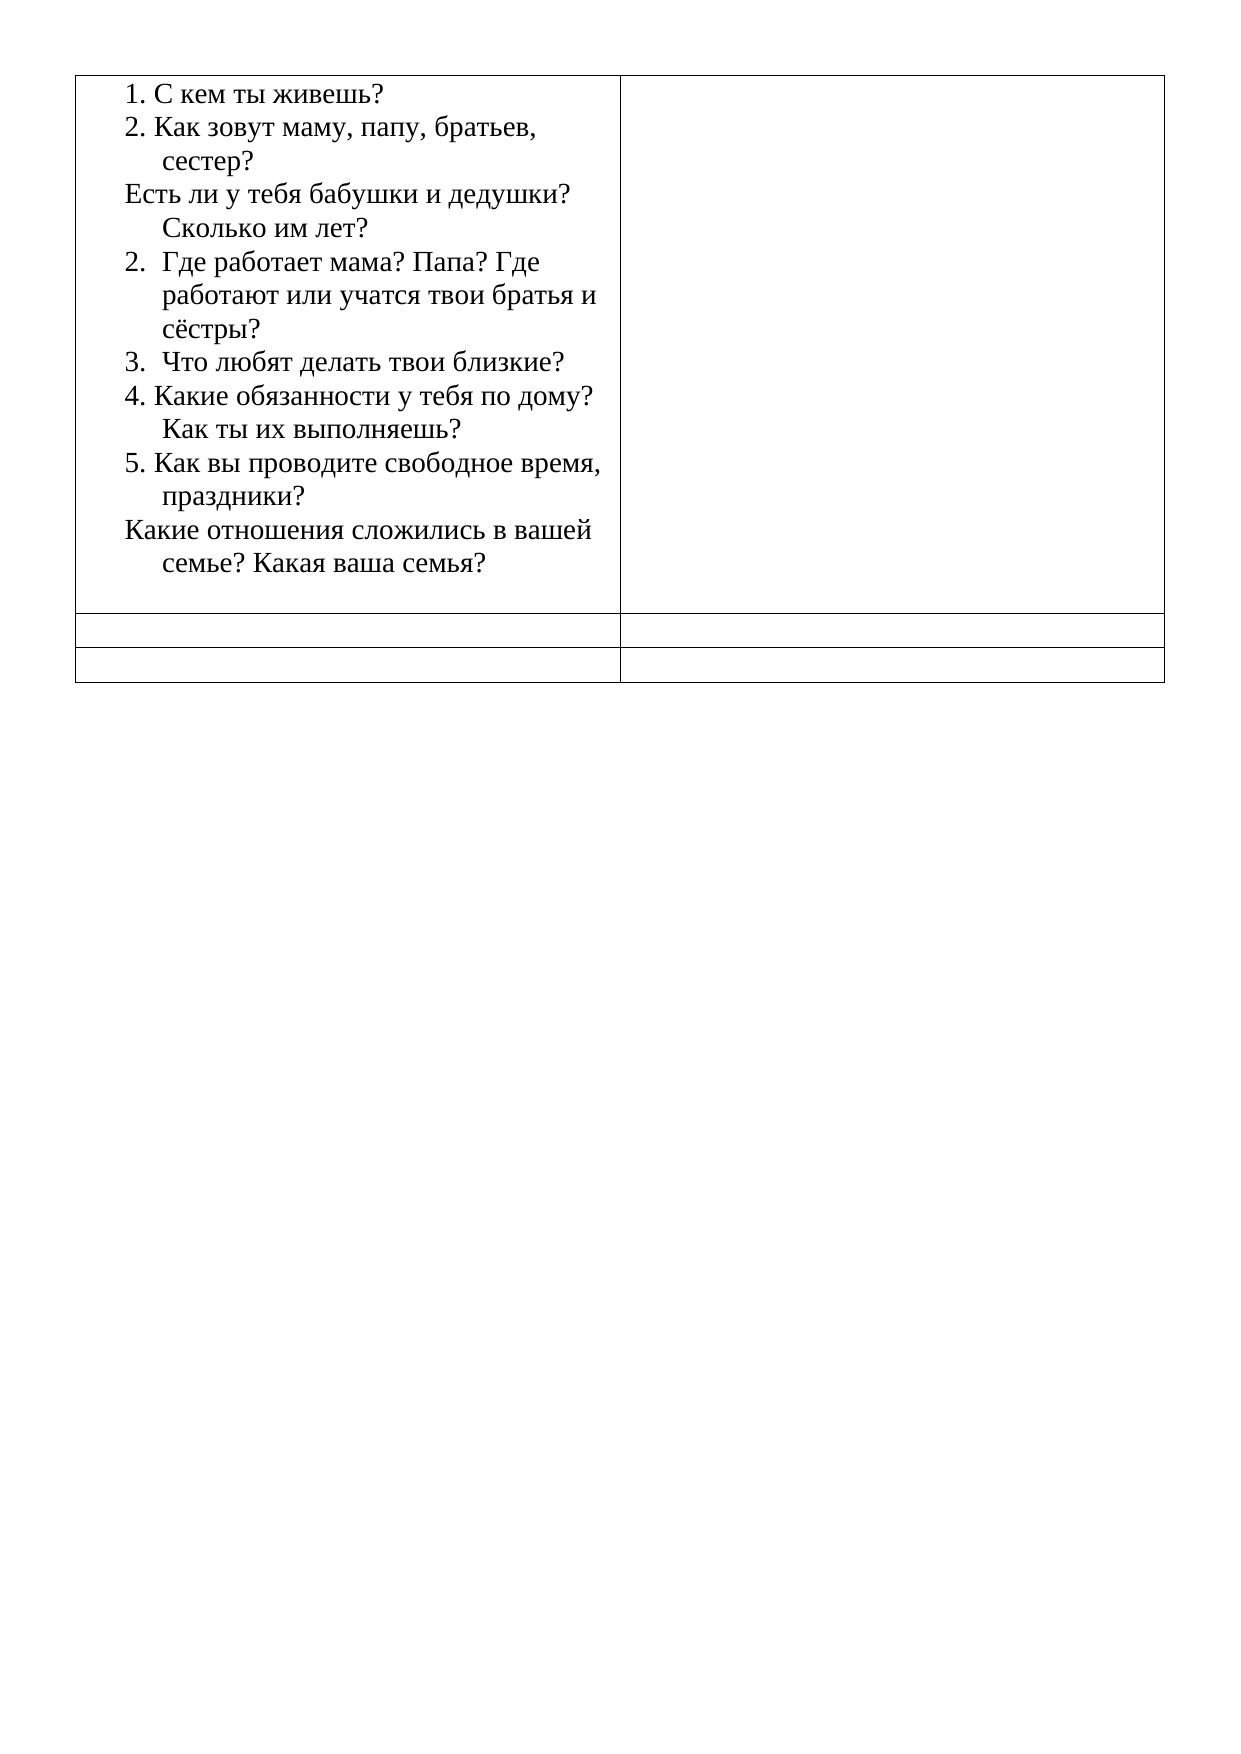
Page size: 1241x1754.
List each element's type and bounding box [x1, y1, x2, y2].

table_cell [621, 648, 1164, 682]
table_header [621, 76, 1164, 613]
table_cell [76, 614, 620, 647]
table_header [76, 76, 620, 613]
table_cell [621, 614, 1164, 647]
table_cell [76, 648, 620, 682]
